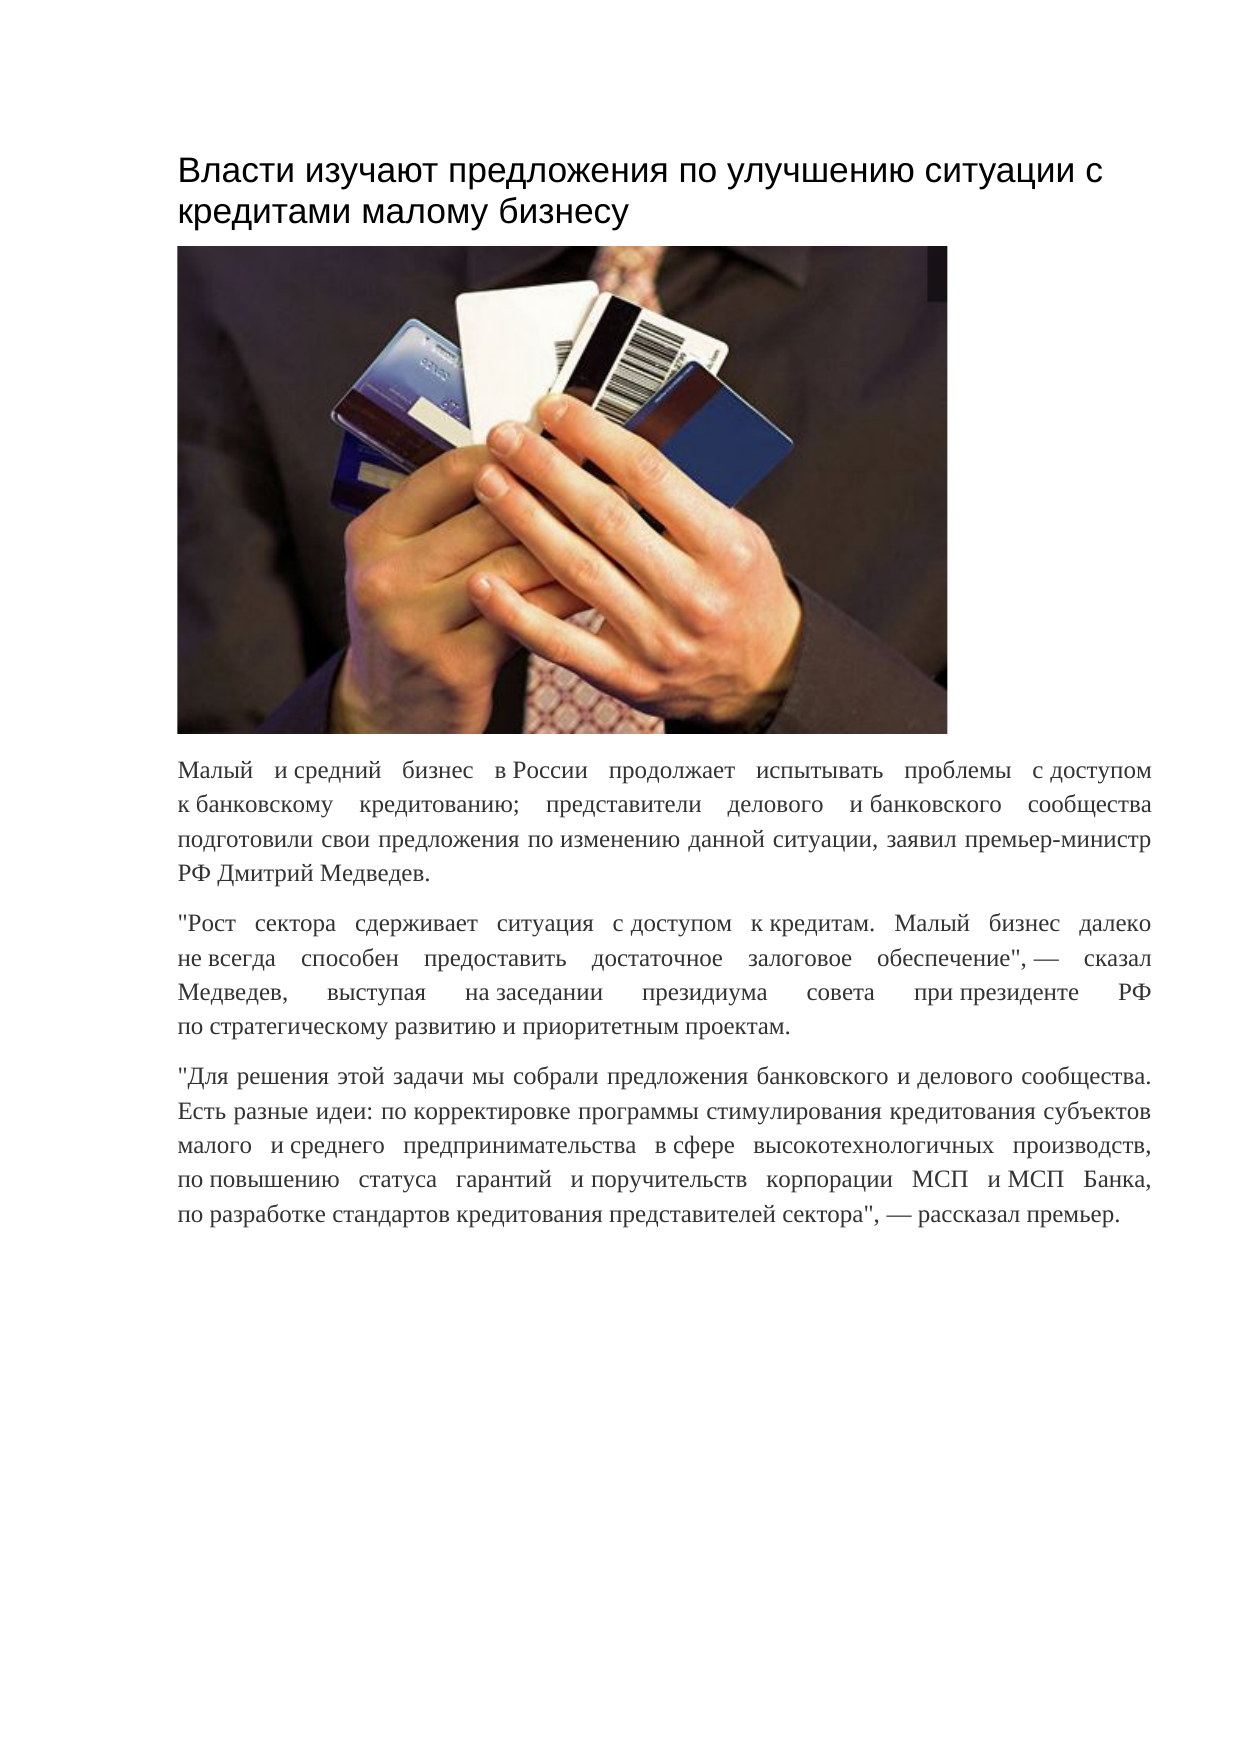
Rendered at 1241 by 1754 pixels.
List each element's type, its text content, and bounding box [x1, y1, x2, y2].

text "Для решения этой задачи мы собрали предложения банковского и делового сообщества. Есть разные идеи: по корректировке программы стимулирования кредитования субъектов малого и среднего предпринимательства в сфере высокотехнологичных производств, по повышению статуса гарантий и поручительств корпорации МСП и МСП Банка, по разработке стандартов кредитования представителей сектора", — рассказал премьер. [177, 1056, 1152, 1228]
text "Рост сектора сдерживает ситуация с доступом к кредитам. Малый бизнес далеко не всегда способен предоставить достаточное залоговое обеспечение", — сказал Медведев, выступая на заседании президиума совета при президенте РФ по стратегическому развитию и приоритетным проектам. [177, 903, 1152, 1040]
text Власти изучают предложения по улучшению ситуации с кредитами малому бизнесу [177, 149, 1152, 231]
text Малый и средний бизнес в России продолжает испытывать проблемы с доступом к банковскому кредитованию; представители делового и банковского сообщества подготовили свои предложения по изменению данной ситуации, заявил премьер-министр РФ Дмитрий Медведев. [177, 749, 1152, 887]
picture [177, 246, 948, 734]
